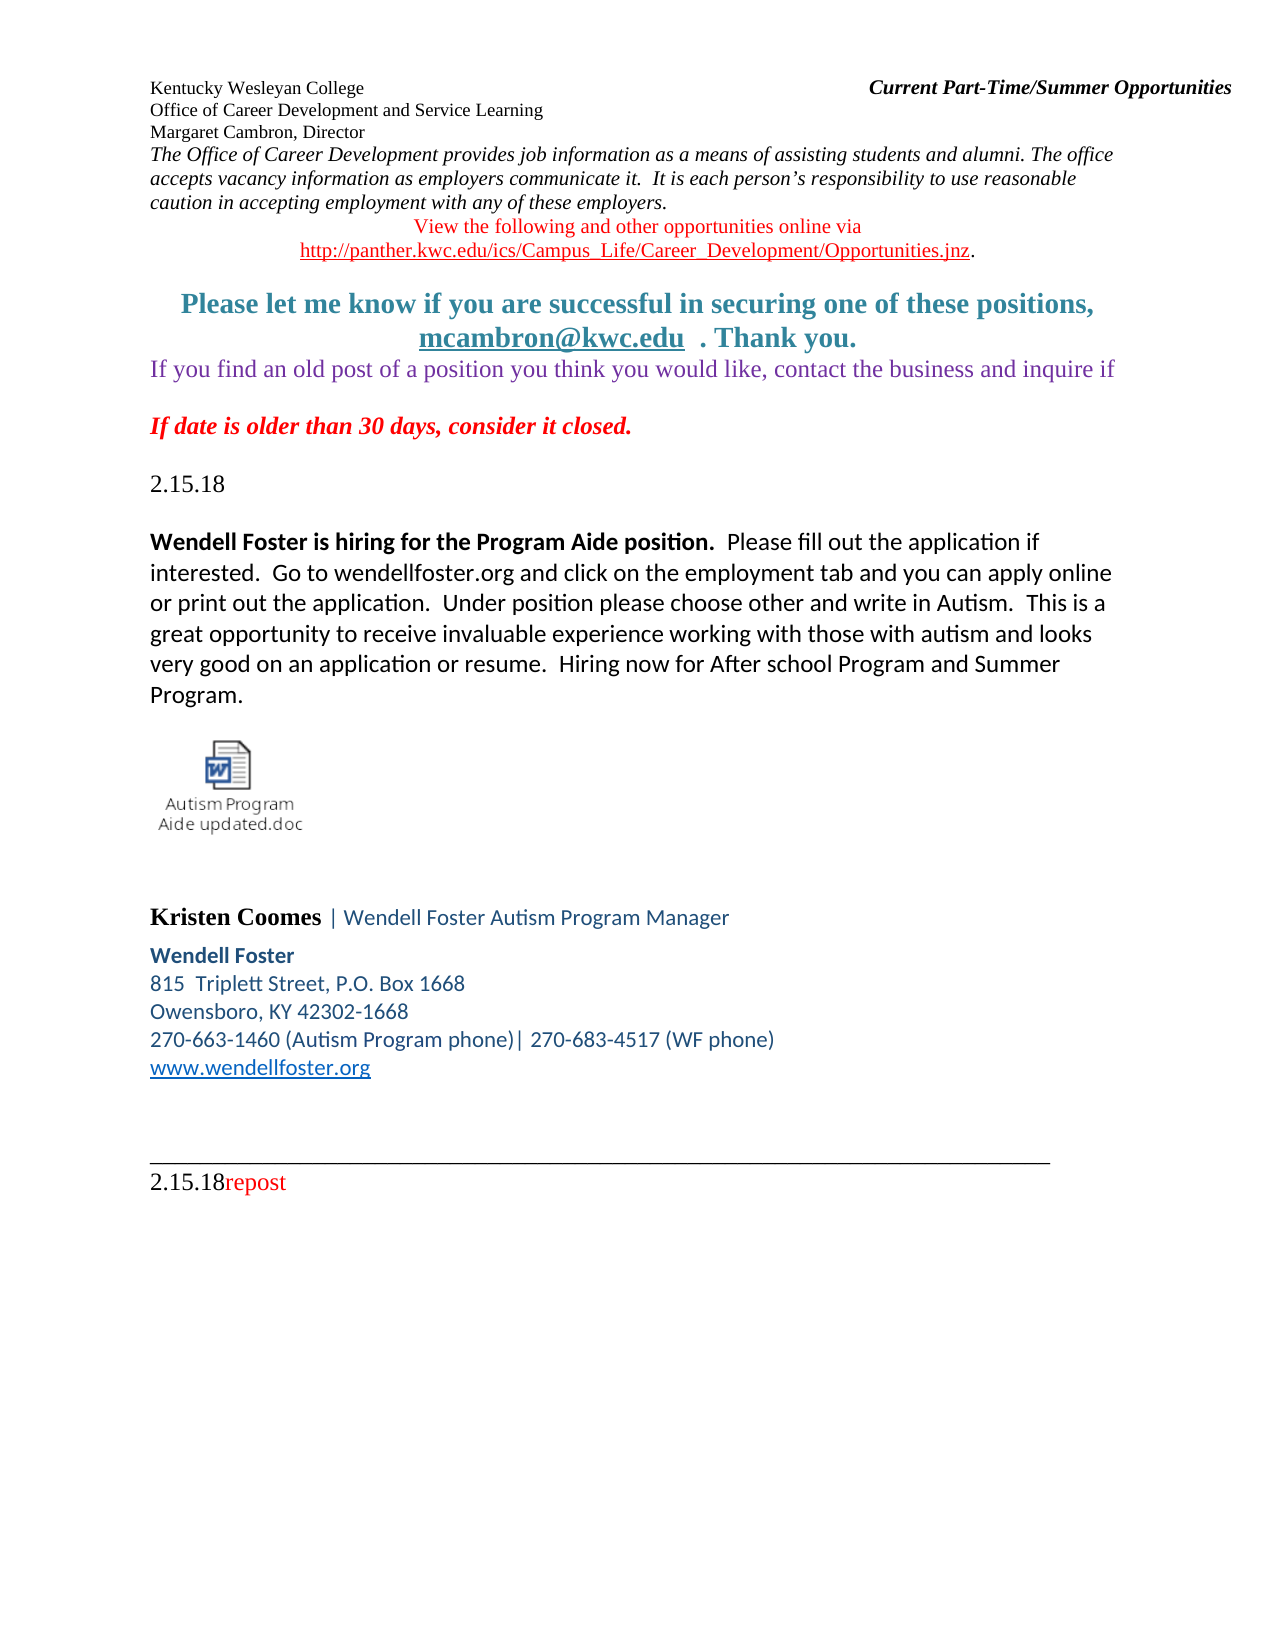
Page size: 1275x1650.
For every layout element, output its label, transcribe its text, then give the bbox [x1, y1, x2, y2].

text Kristen Coomes | Wendell Foster Autism Program Manager [150, 902, 1125, 931]
text www.wendellfoster.org [150, 1053, 1125, 1081]
text ________________________________________________________________________ [150, 1138, 1125, 1167]
text Wendell Foster [150, 941, 1125, 969]
text Wendell Foster is hiring for the Program Aide position. Please fill out the application if interested. Go to wendellfoster.org and click on the employment tab and you can apply online or print out the application. Under position please choose other and write in Autism. This is a great opportunity to receive invaluable experience working with those with autism and looks very good on an application or resume. Hiring now for After school Program and Summer Program. [150, 527, 1125, 710]
text 2.15.18 [150, 469, 1125, 497]
text 270-663-1460 (Autism Program phone)| 270-683-4517 (WF phone) [150, 1025, 1125, 1053]
text Owensboro, KY 42302-1668 [150, 997, 1125, 1025]
text 815 Triplett Street, P.O. Box 1668 [150, 969, 1125, 997]
text 2.15.18repost [150, 1167, 1125, 1195]
